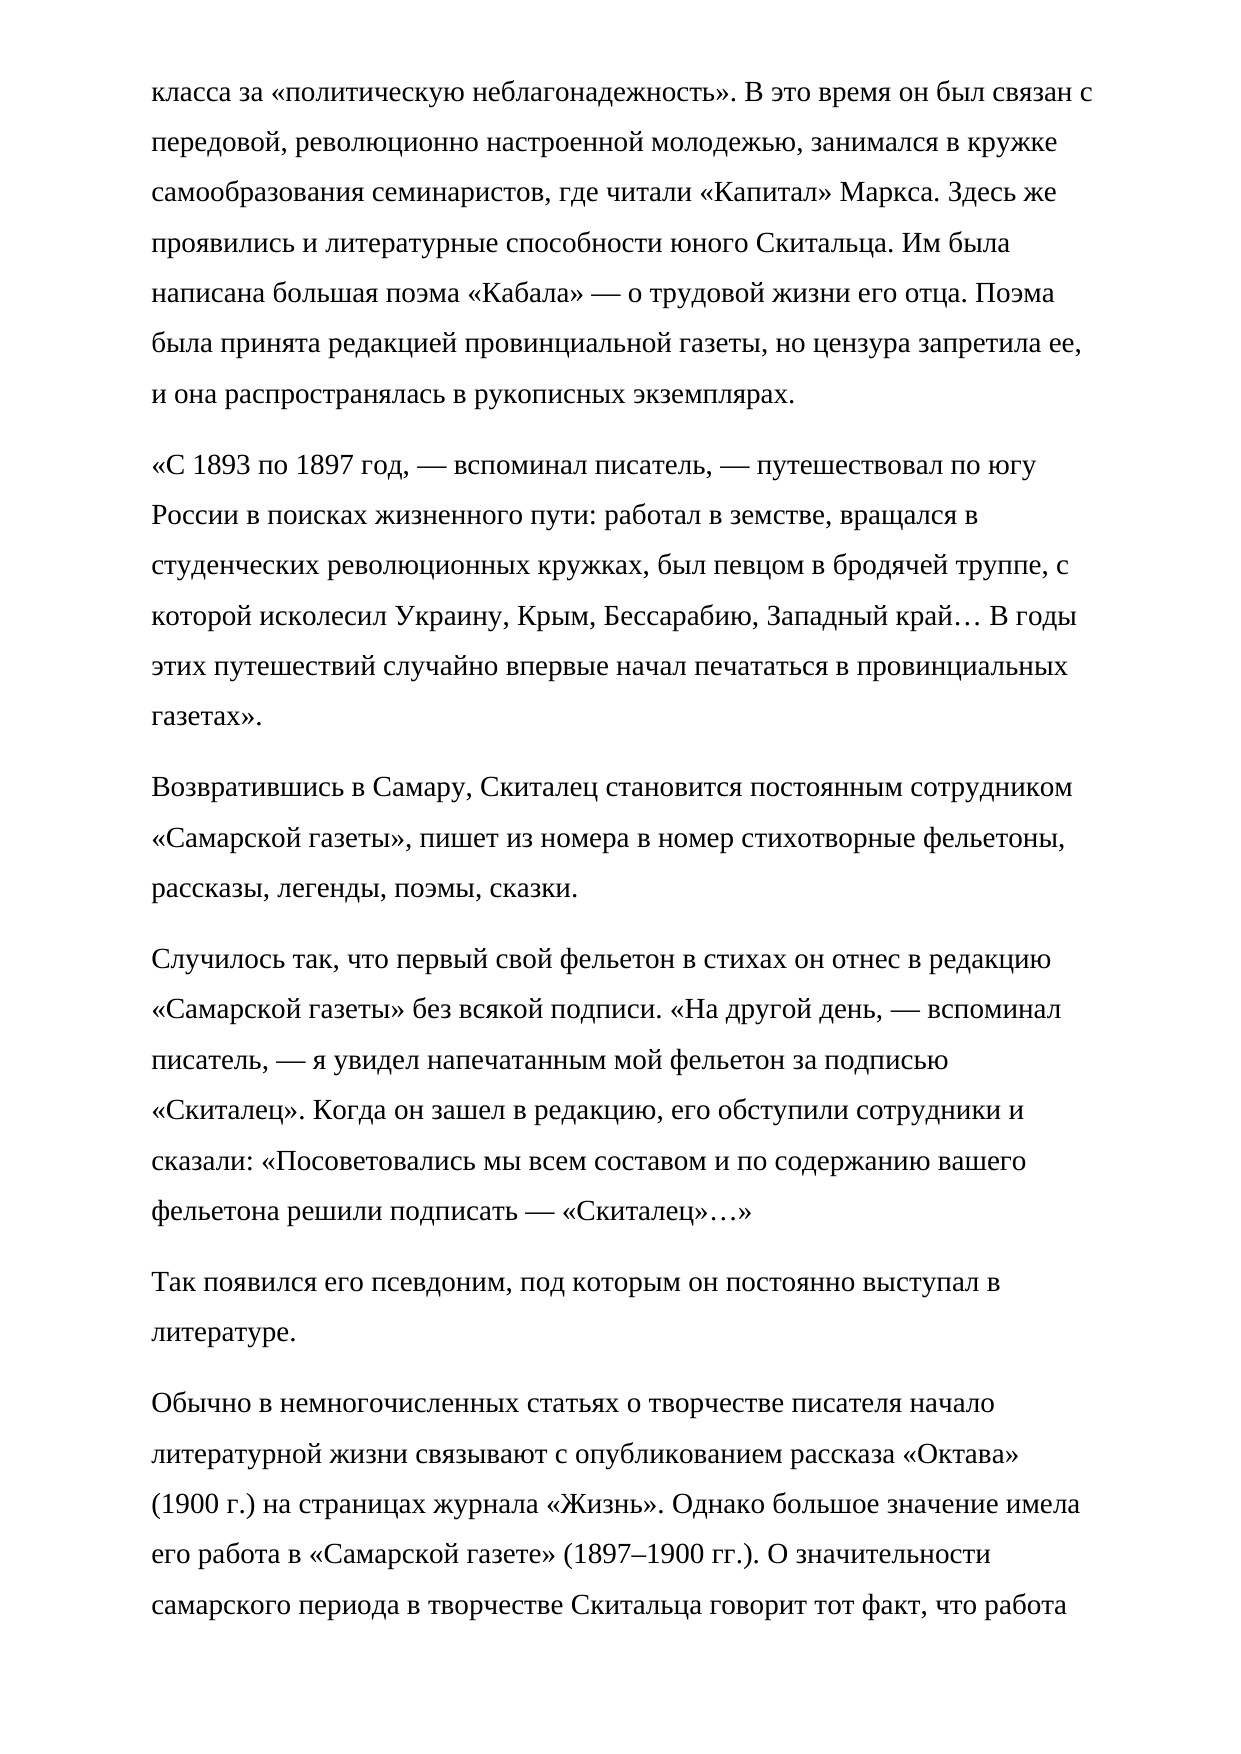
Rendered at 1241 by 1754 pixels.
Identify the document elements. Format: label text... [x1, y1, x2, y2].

text Случилось так, что первый свой фельетон в стихах он отнес в редакцию «Самарской газеты» без всякой подписи. «На другой день, — вспоминал писатель, — я увидел напечатанным мой фельетон за подписью «Скиталец». Когда он зашел в редакцию, его обступили сотрудники и сказали: «Посоветовались мы всем составом и по содержанию вашего фельетона решили подписать — «Скиталец»…» [151, 941, 1094, 1226]
text Возвратившись в Самару, Скиталец становится постоянным сотрудником «Самарской газеты», пишет из номера в номер стихотворные фельетоны, рассказы, легенды, поэмы, сказки. [151, 769, 1094, 904]
text Так появился его псевдоним, под которым он постоянно выступал в литературе. [151, 1264, 1094, 1348]
text «С 1893 по 1897 год, — вспоминал писатель, — путешествовал по югу России в поисках жизненного пути: работал в земстве, вращался в студенческих революционных кружках, был певцом в бродячей труппе, с которой исколесил Украину, Крым, Бессарабию, Западный край… В годы этих путешествий случайно впервые начал печататься в провинциальных газетах». [151, 447, 1094, 732]
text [151, 1386, 1094, 1620]
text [151, 74, 1094, 409]
